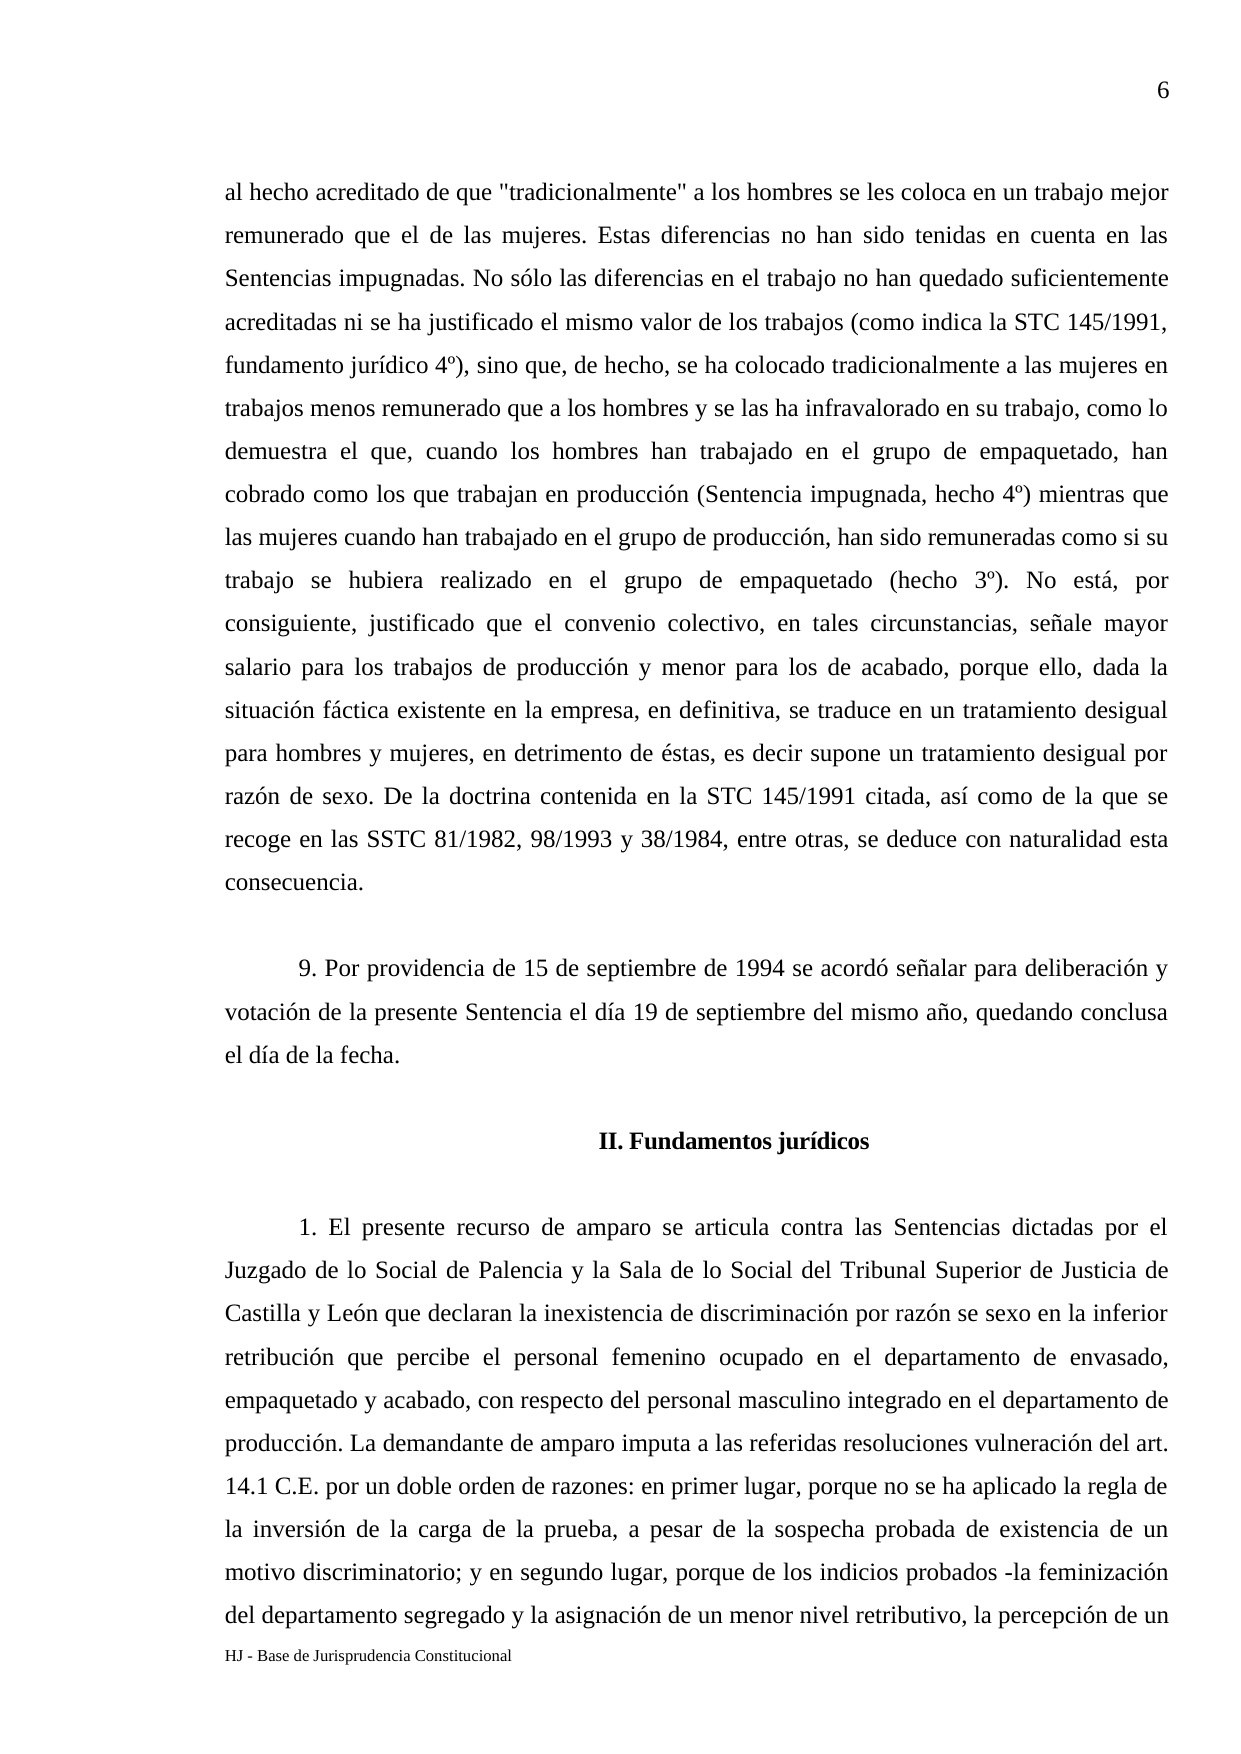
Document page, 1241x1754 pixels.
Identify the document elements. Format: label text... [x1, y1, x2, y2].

text 9. Por providencia de 15 de septiembre de 1994 se acordó señalar para deliberación y votación de la presente Sentencia el día 19 de septiembre del mismo año, quedando conclusa el día de la fecha. [224, 953, 1169, 1068]
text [224, 1212, 1169, 1629]
subtitle II. Fundamentos jurídicos [224, 1126, 1169, 1155]
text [224, 177, 1169, 896]
